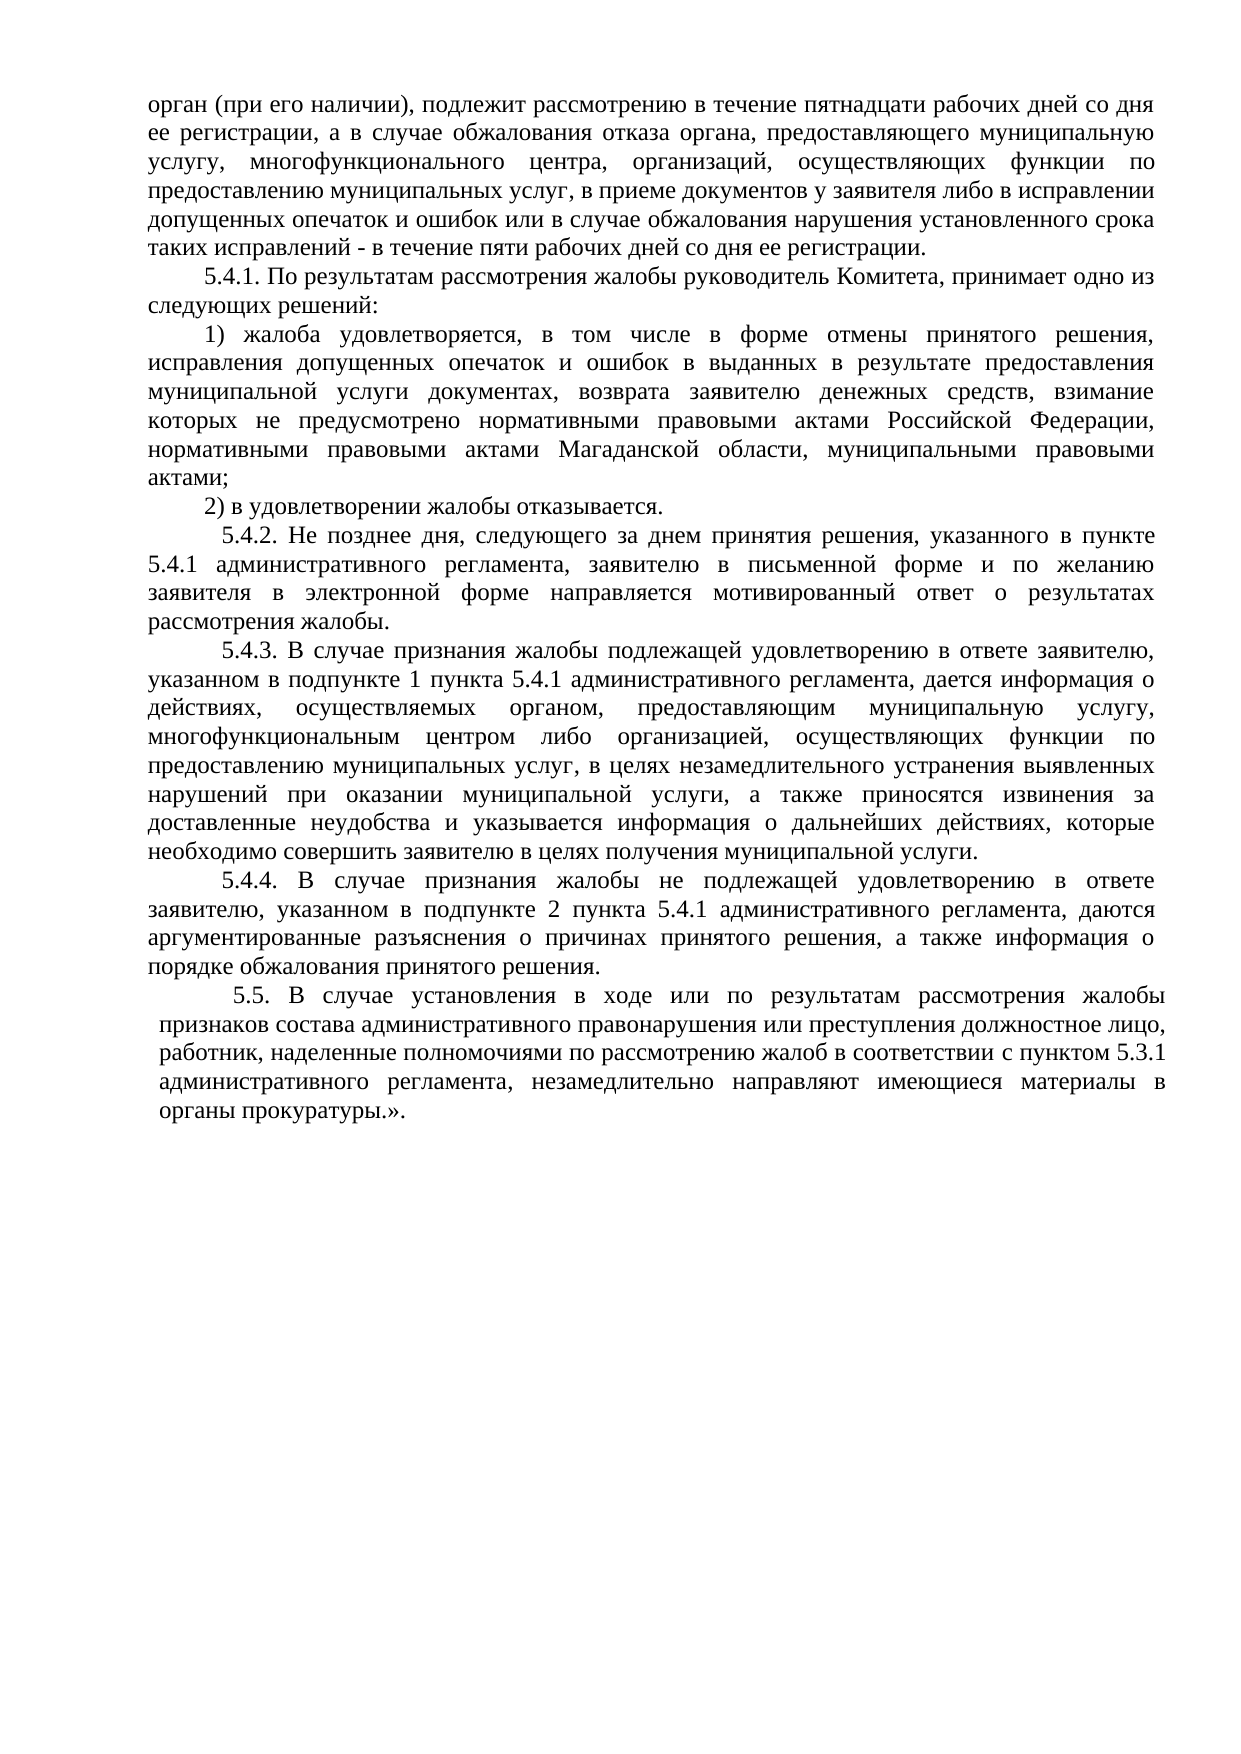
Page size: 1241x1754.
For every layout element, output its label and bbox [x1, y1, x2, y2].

table_header [136, 89, 1167, 1641]
